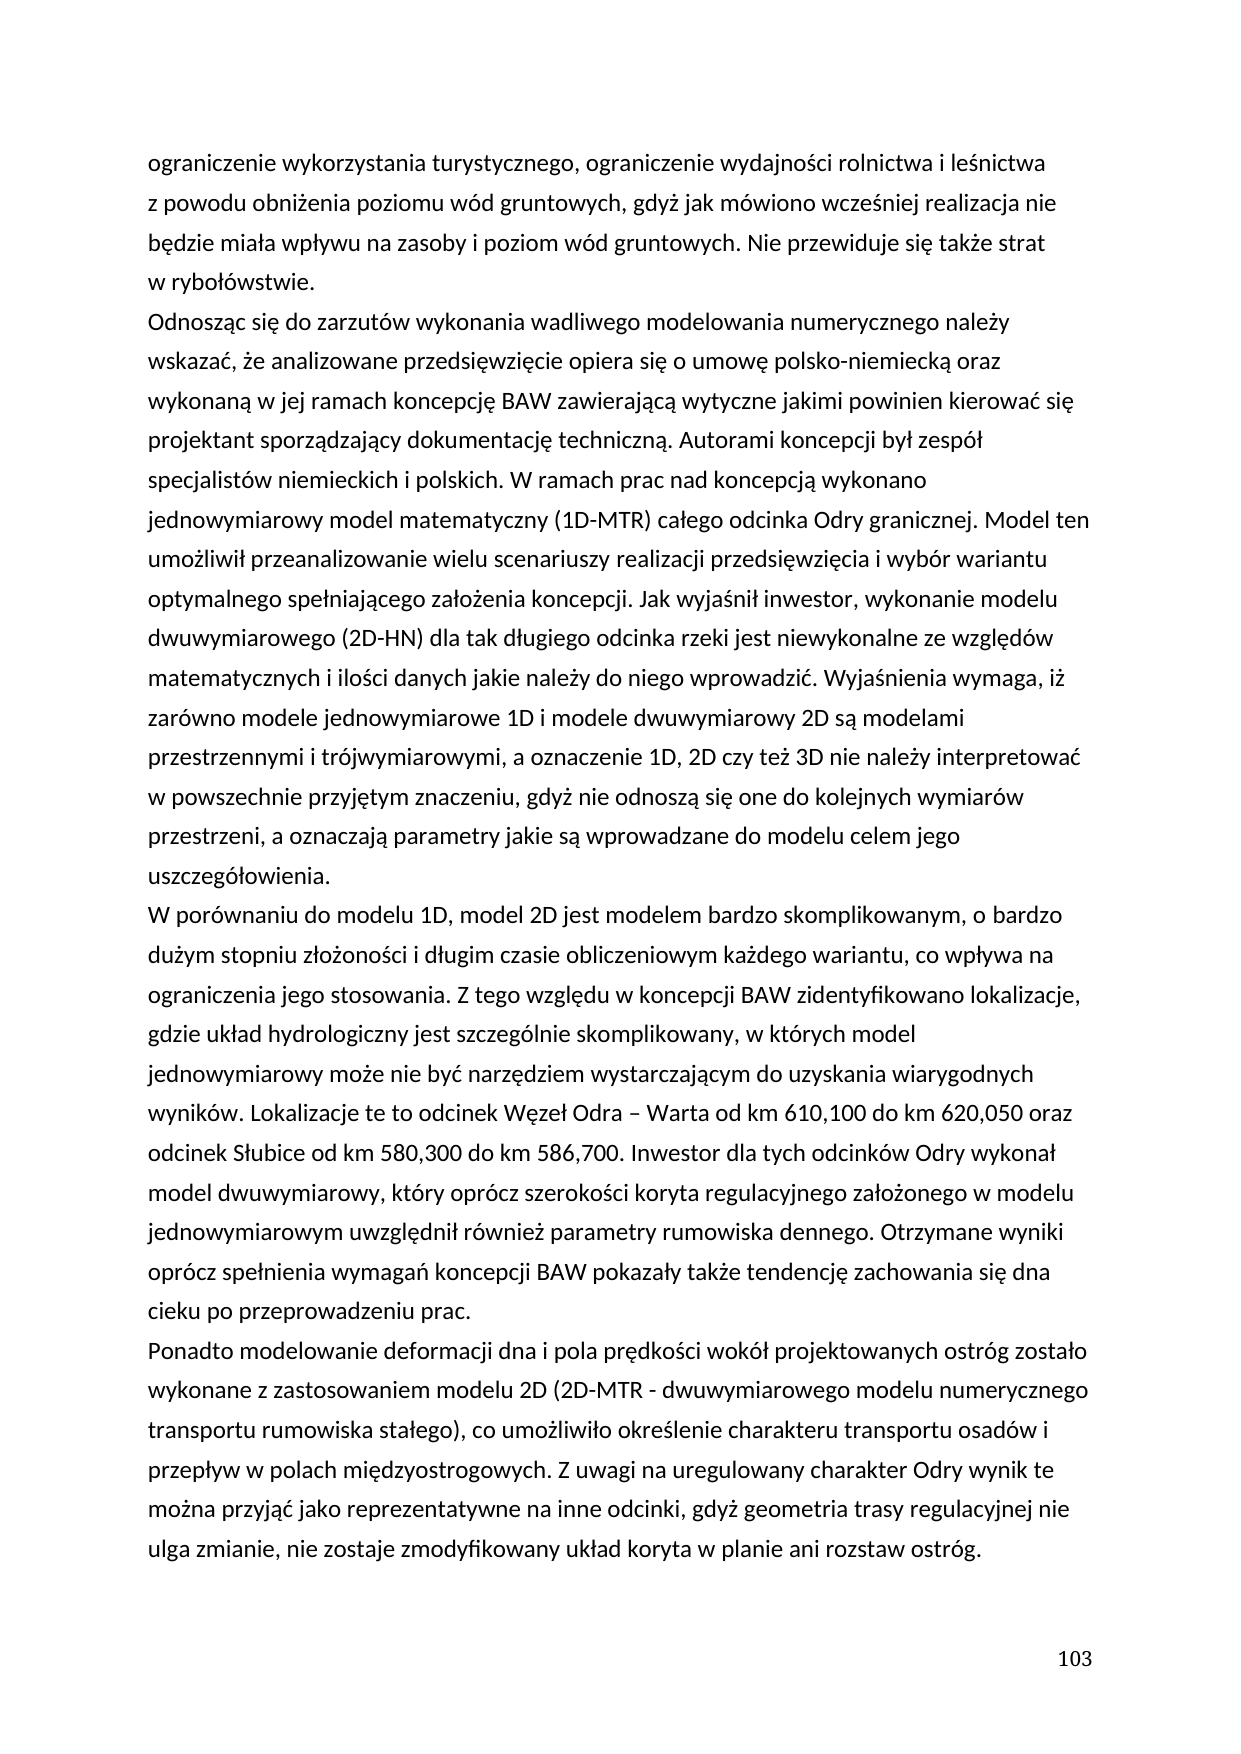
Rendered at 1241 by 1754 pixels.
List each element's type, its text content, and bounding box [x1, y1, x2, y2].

text Ponadto modelowanie deformacji dna i pola prędkości wokół projektowanych ostróg zostało wykonane z zastosowaniem modelu 2D (2D-MTR - dwuwymiarowego modelu numerycznego transportu rumowiska stałego), co umożliwiło określenie charakteru transportu osadów i przepływ w polach międzyostrogowych. Z uwagi na uregulowany charakter Odry wynik te można przyjąć jako reprezentatywne na inne odcinki, gdyż geometria trasy regulacyjnej nie ulga zmianie, nie zostaje zmodyfikowany układ koryta w planie ani rozstaw ostróg. [148, 1335, 1093, 1563]
text W porównaniu do modelu 1D, model 2D jest modelem bardzo skomplikowanym, o bardzo dużym stopniu złożoności i długim czasie obliczeniowym każdego wariantu, co wpływa na ograniczenia jego stosowania. Z tego względu w koncepcji BAW zidentyfikowano lokalizacje, gdzie układ hydrologiczny jest szczególnie skomplikowany, w których model jednowymiarowy może nie być narzędziem wystarczającym do uzyskania wiarygodnych wyników. Lokalizacje te to odcinek Węzeł Odra – Warta od km 610,100 do km 620,050 oraz odcinek Słubice od km 580,300 do km 586,700. Inwestor dla tych odcinków Odry wykonał model dwuwymiarowy, który oprócz szerokości koryta regulacyjnego założonego w modelu jednowymiarowym uwzględnił również parametry rumowiska dennego. Otrzymane wyniki oprócz spełnienia wymagań koncepcji BAW pokazały także tendencję zachowania się dna cieku po przeprowadzeniu prac. [148, 900, 1093, 1326]
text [148, 148, 1093, 297]
text Odnosząc się do zarzutów wykonania wadliwego modelowania numerycznego należy wskazać, że analizowane przedsięwzięcie opiera się o umowę polsko-niemiecką oraz wykonaną w jej ramach koncepcję BAW zawierającą wytyczne jakimi powinien kierować się projektant sporządzający dokumentację techniczną. Autorami koncepcji był zespół specjalistów niemieckich i polskich. W ramach prac nad koncepcją wykonano jednowymiarowy model matematyczny (1D-MTR) całego odcinka Odry granicznej. Model ten umożliwił przeanalizowanie wielu scenariuszy realizacji przedsięwzięcia i wybór wariantu optymalnego spełniającego założenia koncepcji. Jak wyjaśnił inwestor, wykonanie modelu dwuwymiarowego (2D-HN) dla tak długiego odcinka rzeki jest niewykonalne ze względów matematycznych i ilości danych jakie należy do niego wprowadzić. Wyjaśnienia wymaga, iż zarówno modele jednowymiarowe 1D i modele dwuwymiarowy 2D są modelami przestrzennymi i trójwymiarowymi, a oznaczenie 1D, 2D czy też 3D nie należy interpretować w powszechnie przyjętym znaczeniu, gdyż nie odnoszą się one do kolejnych wymiarów przestrzeni, a oznaczają parametry jakie są wprowadzane do modelu celem jego uszczegółowienia. [148, 306, 1093, 891]
